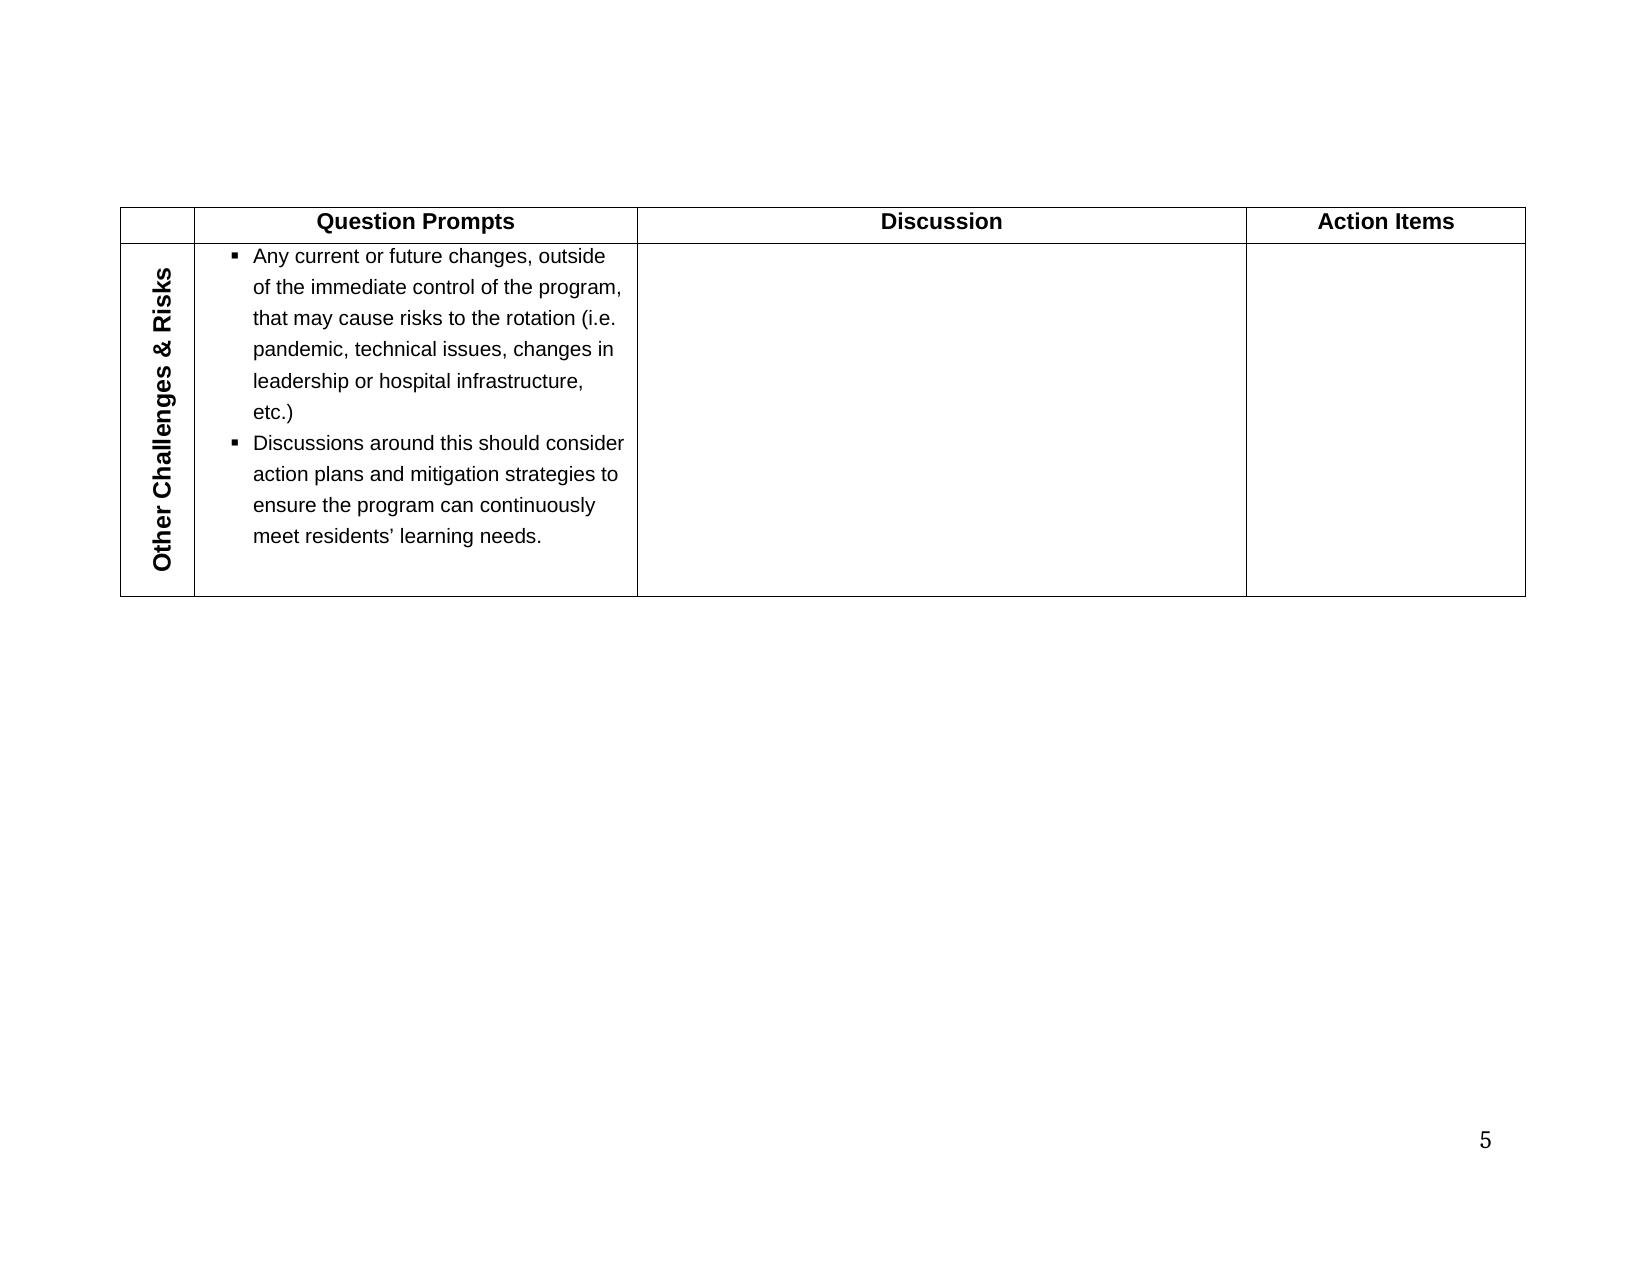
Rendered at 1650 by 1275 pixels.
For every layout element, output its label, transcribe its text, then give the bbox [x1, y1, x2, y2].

table_cell [1247, 244, 1525, 596]
table_cell [638, 244, 1246, 596]
table_cell Other Challenges & Risks [121, 244, 194, 596]
table_cell Any current or future changes, outside of the immediate control of the program, that may cause risks to the rotation (i.e. pandemic, technical issues, changes in leadership or hospital infrastructure, etc.) Discussions around this should consider action plans and mitigation strategies to ensure the program can continuously meet residents’ learning needs. [195, 244, 637, 596]
table_header Action Items [1247, 208, 1525, 243]
table_header Question Prompts [195, 208, 637, 243]
table_header [121, 208, 194, 243]
table_header Discussion [638, 208, 1246, 243]
